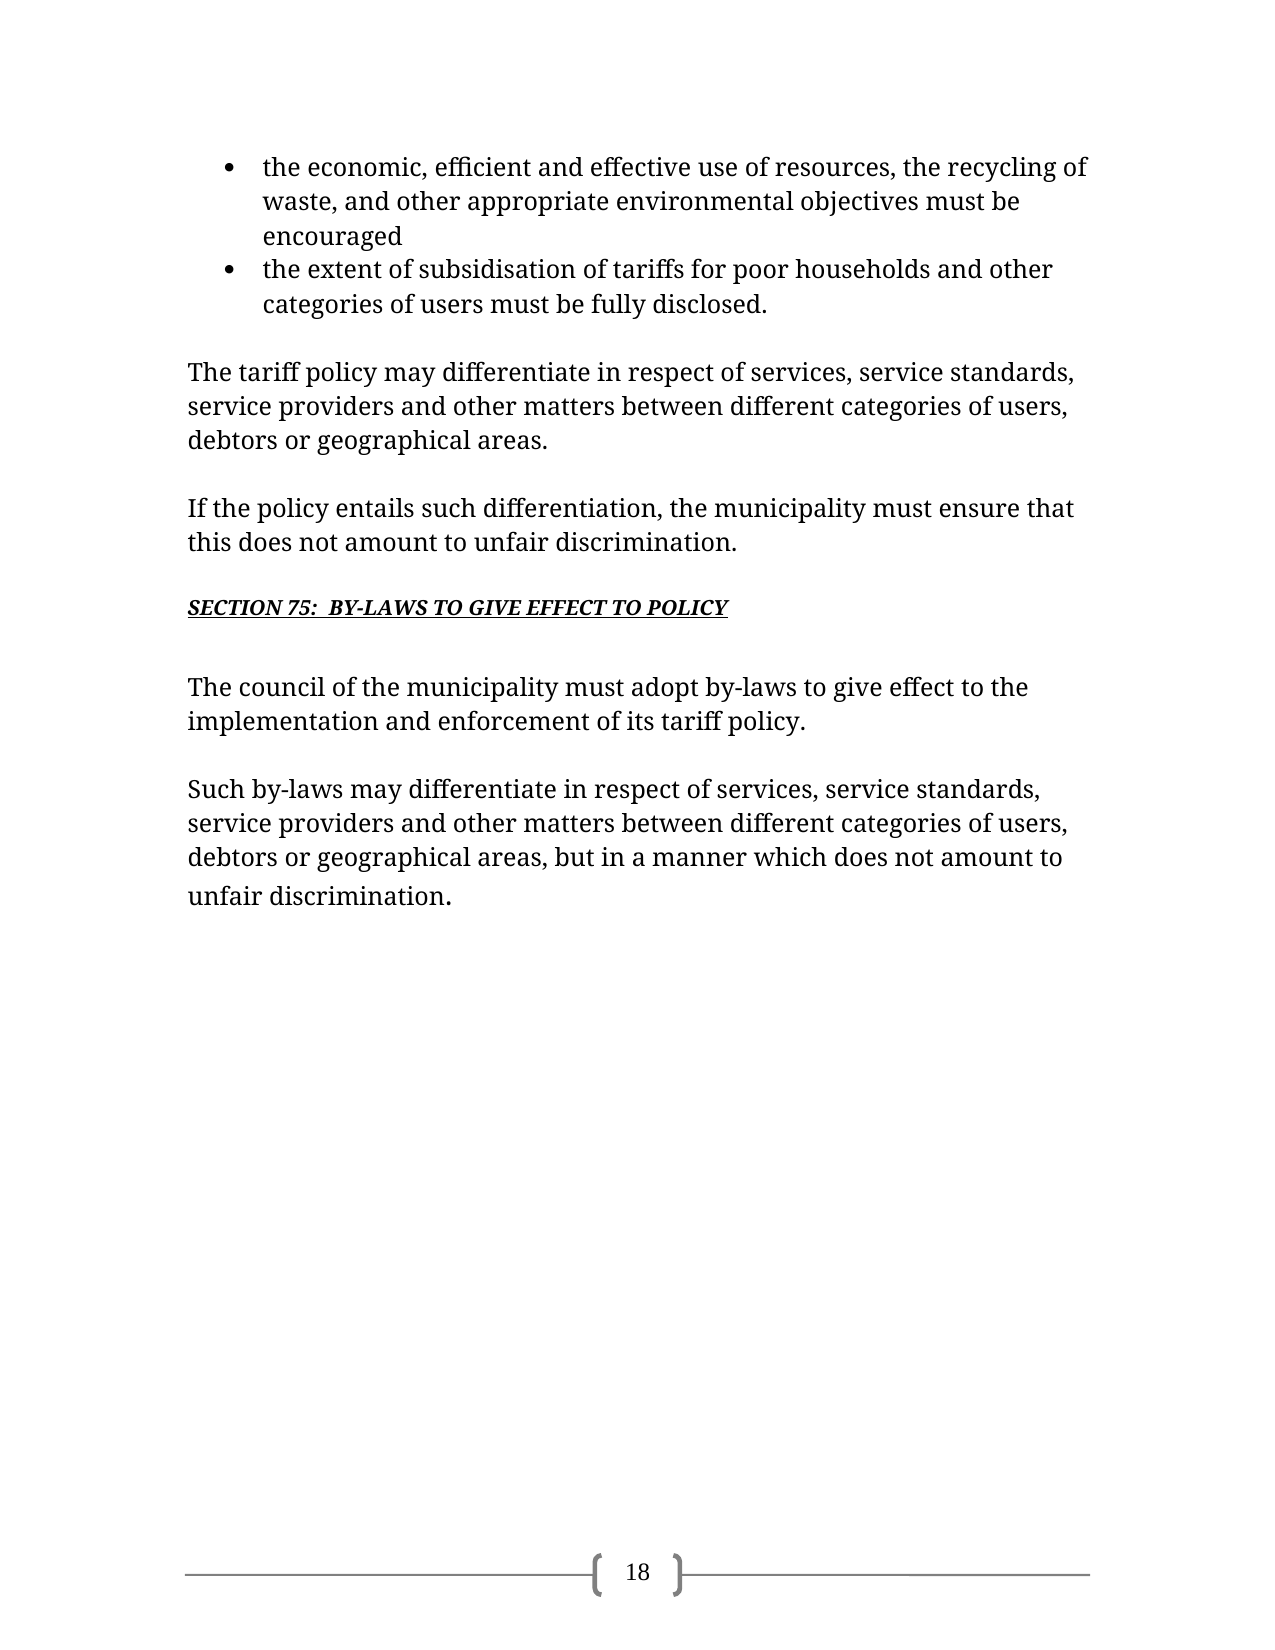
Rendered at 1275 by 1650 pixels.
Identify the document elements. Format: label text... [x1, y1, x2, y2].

text The tariff policy may differentiate in respect of services, service standards, service providers and other matters between different categories of users, debtors or geographical areas. [187, 354, 1087, 457]
text SECTION 75: BY- TO GIVE EFFECT TO POLICY [187, 593, 1087, 621]
text If the policy entails such differentiation, the municipality must ensure that this does not amount to unfair discrimination. [187, 491, 1087, 559]
list the economic, efficient and effective use of resources, the recycling of waste, and other appropriate environmental objectives must be encouraged [225, 150, 1087, 252]
list the extent of subsidisation of tariffs for poor households and other categories of users must be fully disclosed. [225, 252, 1087, 320]
text Such by-laws may differentiate in respect of services, service standards, service providers and other matters between different categories of users, debtors or geographical areas, but in a manner which does not amount to unfair discrimination. [187, 772, 1087, 913]
text The council of the municipality must adopt by-laws to give effect to the implementation and enforcement of its tariff policy. [187, 669, 1087, 738]
